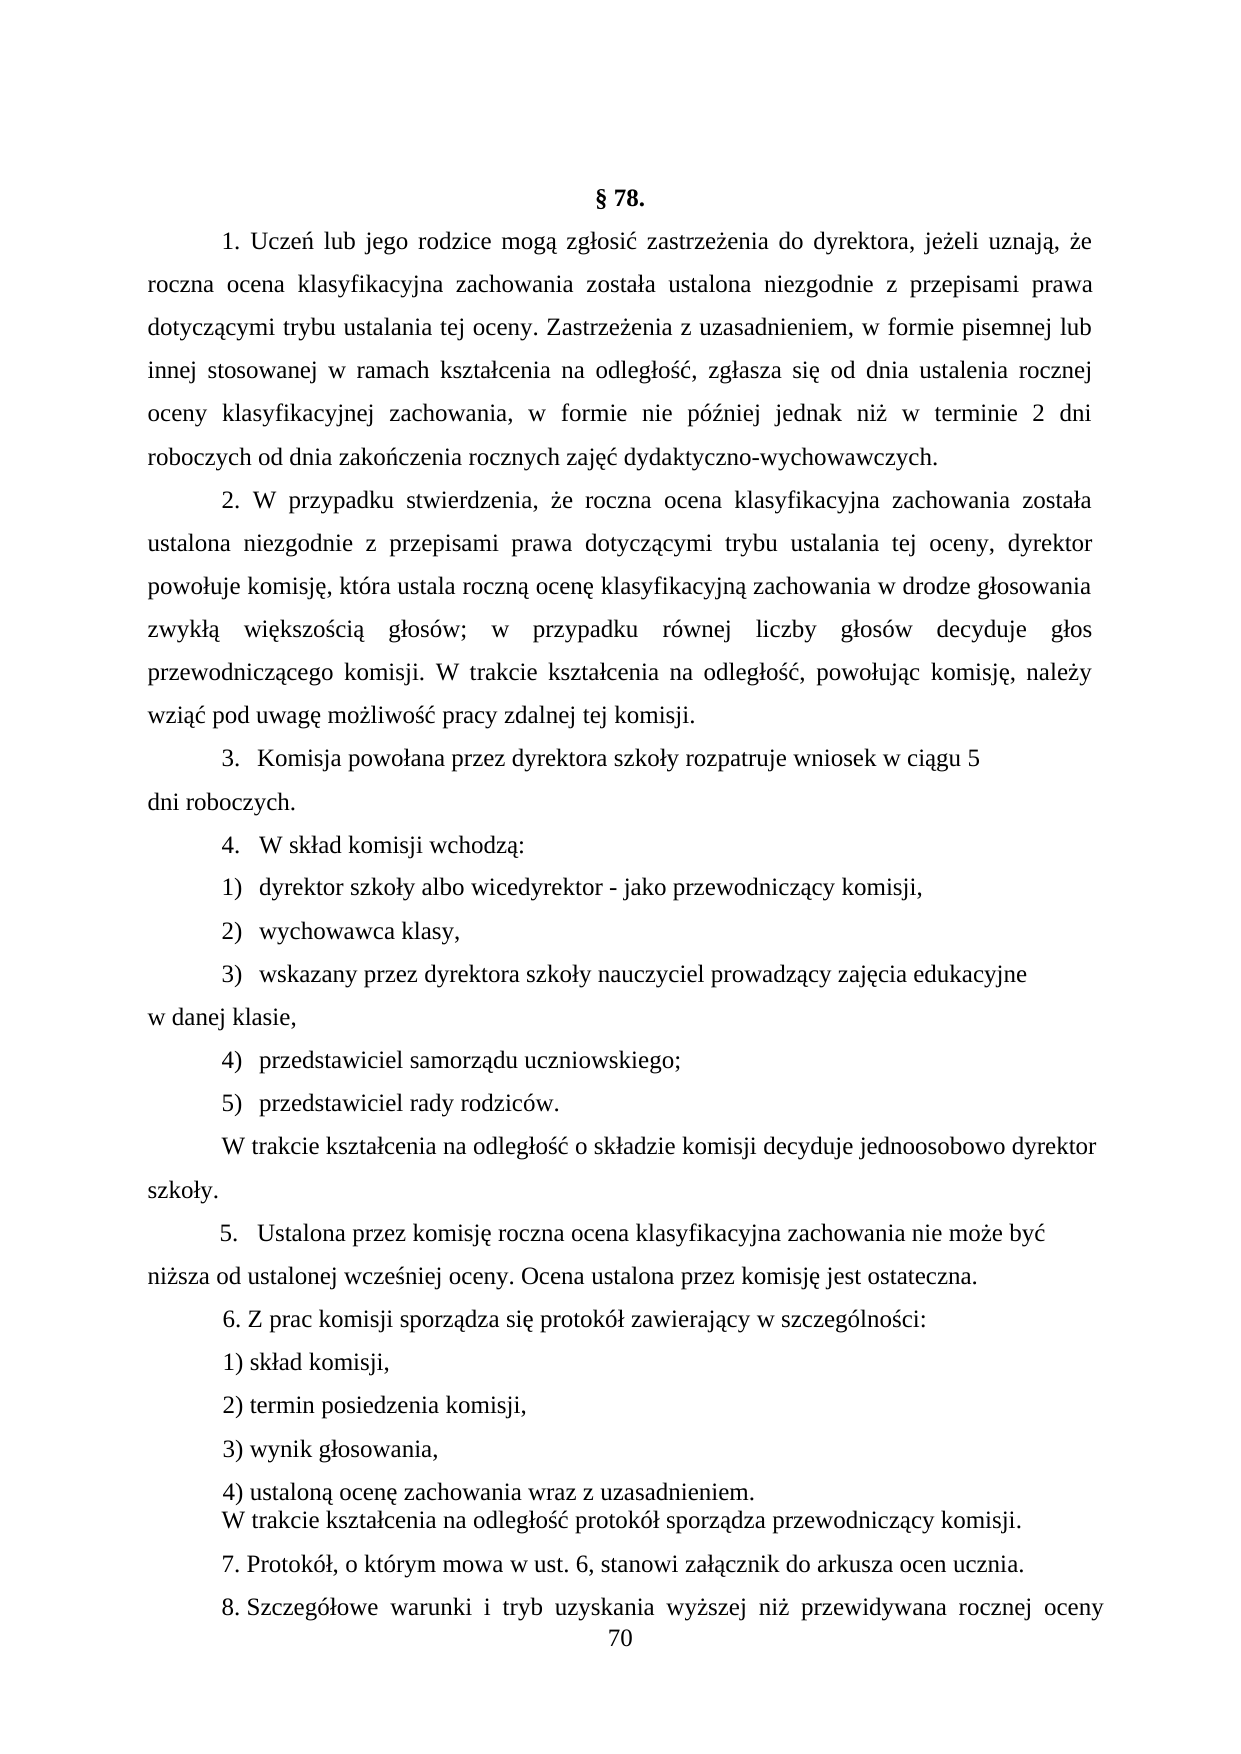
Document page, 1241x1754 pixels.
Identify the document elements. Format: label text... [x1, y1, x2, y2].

list skład komisji, [222, 1347, 1105, 1376]
list wskazany przez dyrektora szkoły nauczyciel prowadzący zajęcia edukacyjne w danej klasie, [147, 959, 1028, 1031]
list termin posiedzenia komisji, [222, 1390, 1105, 1419]
list Protokół, o którym mowa w ust. 6, stanowi załącznik do arkusza ocen ucznia. [221, 1549, 1105, 1577]
list przedstawiciel samorządu uczniowskiego; [221, 1046, 1105, 1074]
list wynik głosowania, [222, 1434, 1105, 1462]
list Z prac komisji sporządza się protokół zawierający w szczególności: [222, 1304, 1105, 1333]
list przedstawiciel rady rodziców. [221, 1088, 1105, 1117]
subtitle § 78. [595, 183, 1105, 211]
list Ustalona przez komisję roczna ocena klasyfikacyjna zachowania nie może być [219, 1218, 1105, 1247]
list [221, 1592, 1105, 1621]
text W trakcie kształcenia na odległość protokół sporządza przewodniczący komisji. [221, 1506, 1105, 1534]
list W skład komisji wchodzą: [221, 830, 1105, 858]
list wychowawca klasy, [221, 916, 1105, 944]
list W przypadku stwierdzenia, że roczna ocena klasyfikacyjna zachowania została ustalona niezgodnie z przepisami prawa dotyczącymi trybu ustalania tej oceny, dyrektor powołuje komisję, która ustala roczną ocenę klasyfikacyjną zachowania w drodze głosowania zwykłą większością głosów; w przypadku równej liczby głosów decyduje głos przewodniczącego komisji. W trakcie kształcenia na odległość, powołując komisję, należy wziąć pod uwagę możliwość pracy zdalnej tej komisji. [147, 485, 1092, 729]
text niższa od ustalonej wcześniej oceny. Ocena ustalona przez komisję jest ostateczna. [147, 1261, 1105, 1290]
list ustaloną ocenę zachowania wraz z uzasadnieniem. [222, 1477, 1105, 1506]
text szkoły. [147, 1175, 1105, 1203]
list dyrektor szkoły albo wicedyrektor - jako przewodniczący komisji, [221, 872, 1105, 901]
list Uczeń lub jego rodzice mogą zgłosić zastrzeżenia do dyrektora, jeżeli uznają, że roczna ocena klasyfikacyjna zachowania została ustalona niezgodnie z przepisami prawa dotyczącymi trybu ustalania tej oceny. Zastrzeżenia z uzasadnieniem, w formie pisemnej lub innej stosowanej w ramach kształcenia na odległość, zgłasza się od dnia ustalenia rocznej oceny klasyfikacyjnej zachowania, w formie nie później jednak niż w terminie 2 dni roboczych od dnia zakończenia rocznych zajęć dydaktyczno-wychowawczych. [147, 226, 1093, 470]
text W trakcie kształcenia na odległość o składzie komisji decyduje jednoosobowo dyrektor [221, 1131, 1105, 1160]
list Komisja powołana przez dyrektora szkoły rozpatruje wniosek w ciągu 5 dni roboczych. [147, 743, 1017, 815]
